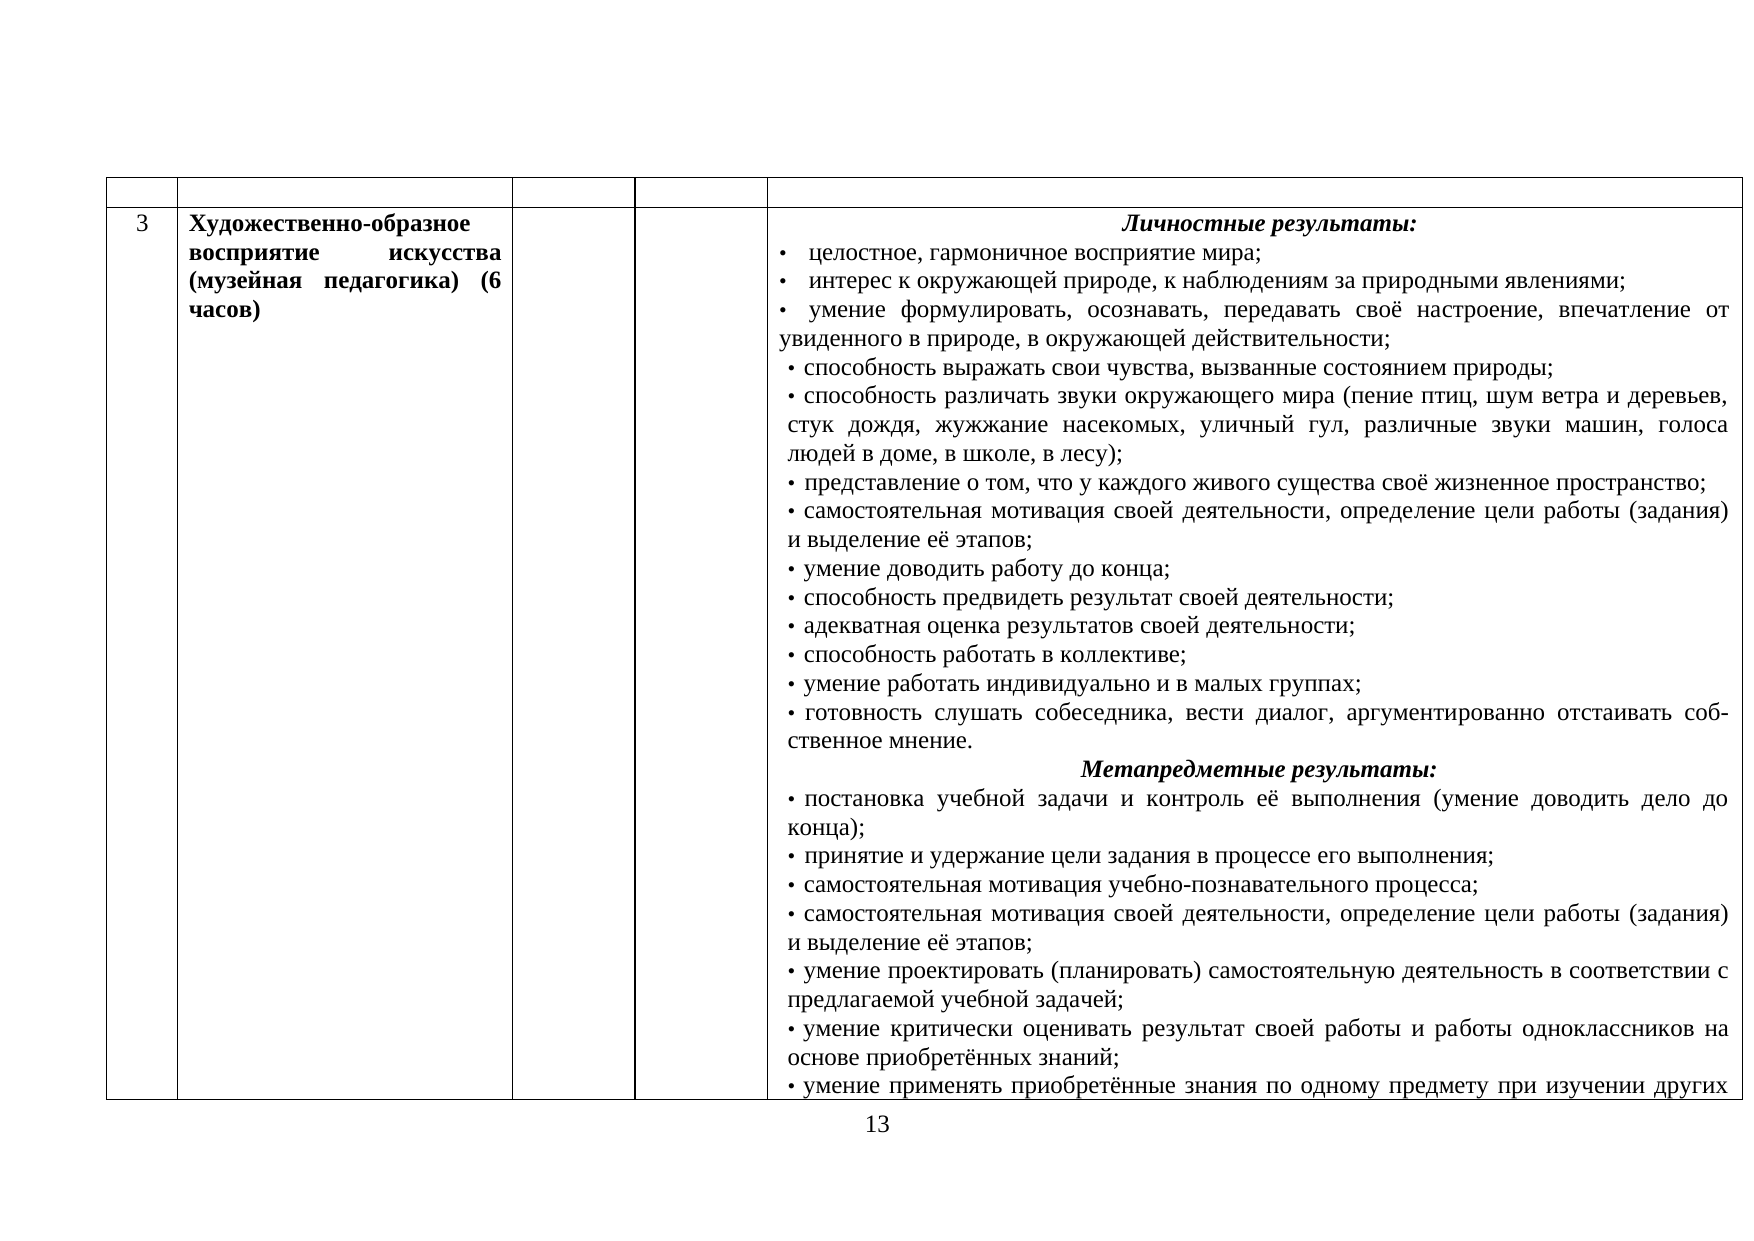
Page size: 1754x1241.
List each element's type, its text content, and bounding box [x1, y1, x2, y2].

table_cell [636, 208, 767, 1099]
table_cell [178, 178, 512, 207]
table_cell 2 [107, 178, 177, 207]
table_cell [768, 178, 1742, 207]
table_cell [513, 178, 634, 207]
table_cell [178, 208, 512, 1099]
table_cell [636, 178, 767, 207]
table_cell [768, 208, 1742, 1099]
table_cell [513, 208, 634, 1099]
table_cell 3 [107, 208, 177, 1099]
